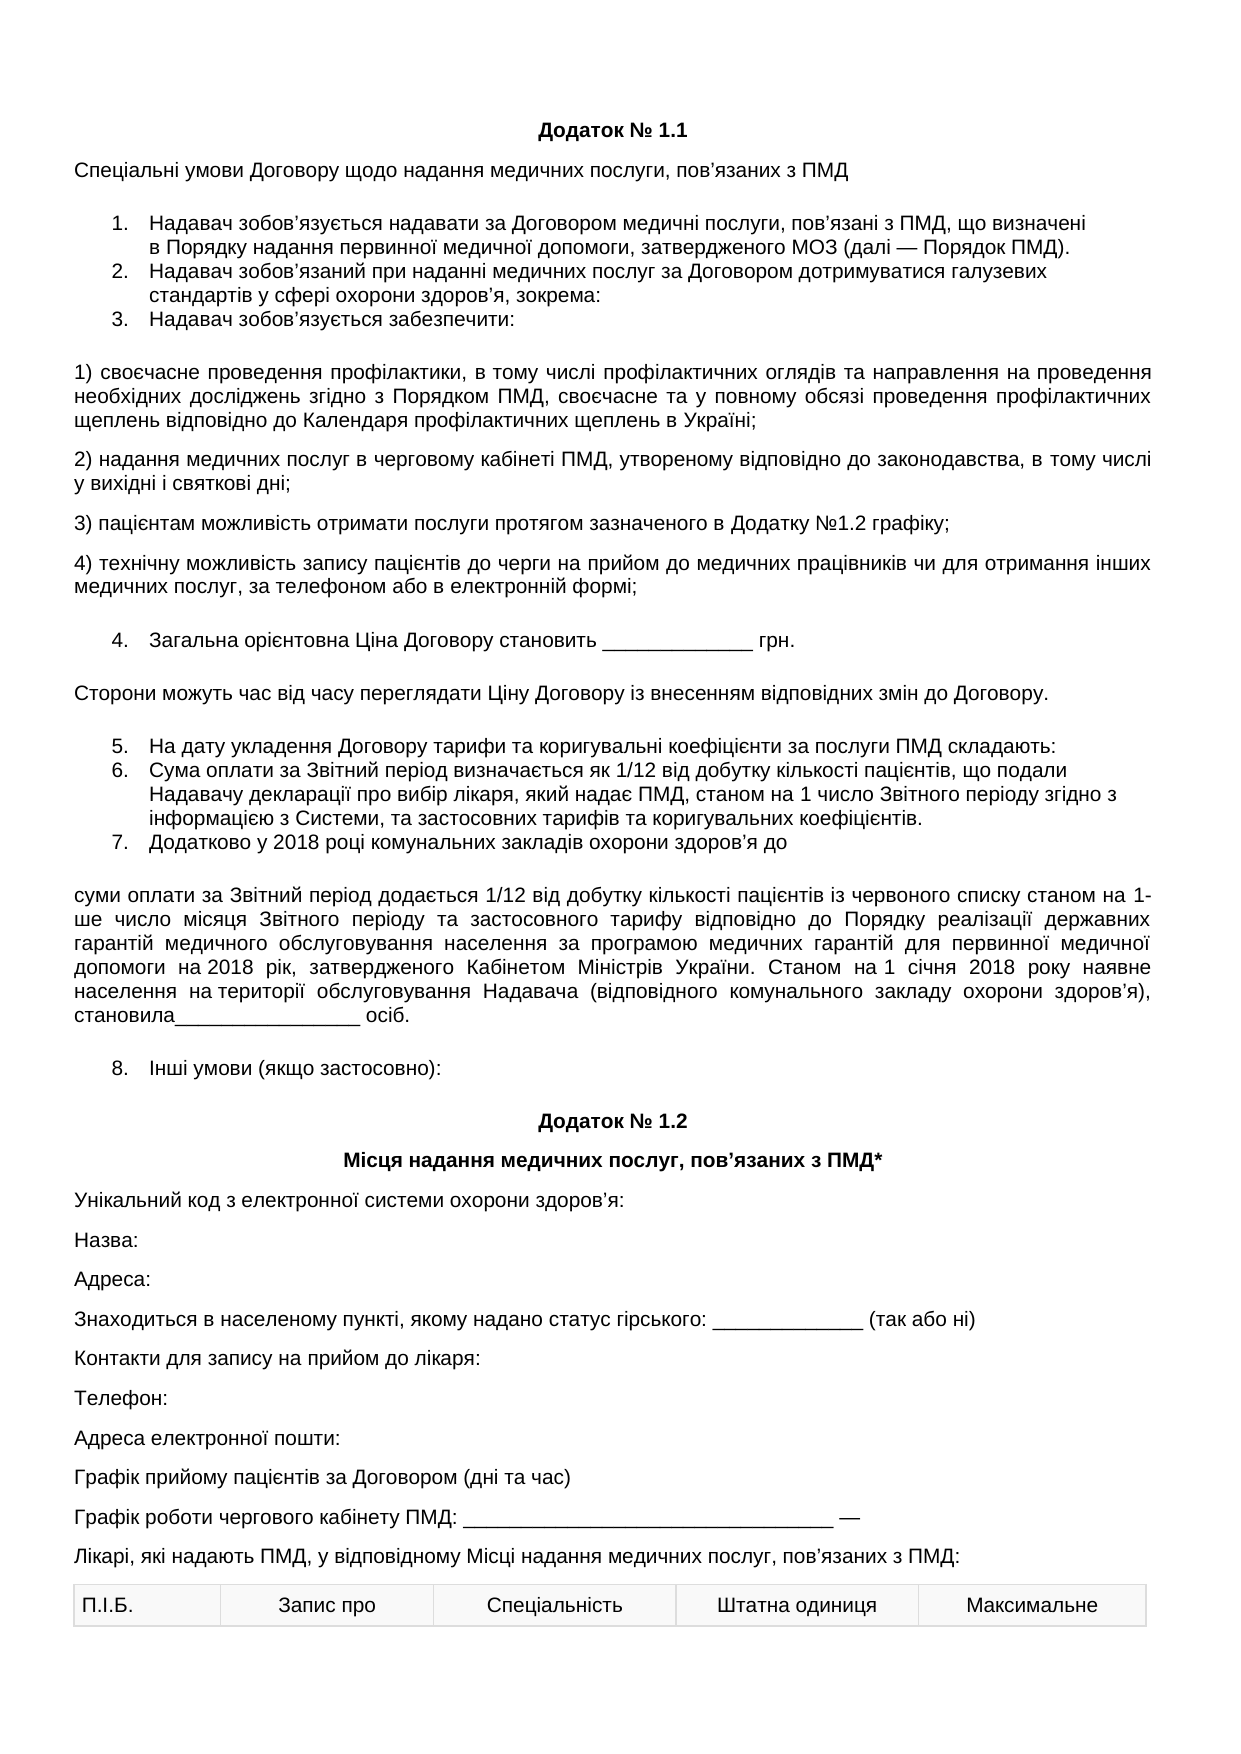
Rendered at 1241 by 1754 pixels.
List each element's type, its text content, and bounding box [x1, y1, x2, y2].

list На дату укладення Договору тарифи та коригувальні коефіцієнти за послуги ПМД складають: [111, 734, 1152, 758]
text Унікальний код з електронної системи охорони здоров’я: [74, 1188, 1152, 1212]
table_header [919, 1585, 1145, 1625]
list Загальна орієнтовна Ціна Договору становить _____________ грн. [111, 627, 1152, 651]
text Місця надання медичних послуг, пов’язаних з ПМД* [74, 1148, 1152, 1172]
text Сторони можуть час від часу переглядати Ціну Договору із внесенням відповідних змін до Договору. [74, 681, 1152, 704]
text Графік роботи чергового кабінету ПМД: ________________________________ — [74, 1504, 1152, 1528]
text Телефон: [74, 1386, 1152, 1410]
text 1) своєчасне проведення профілактики, в тому числі профілактичних оглядів та направлення на проведення необхідних досліджень згідно з Порядком ПМД, своєчасне та у повному обсязі проведення профілактичних щеплень відповідно до Календаря профілактичних щеплень в Україні; [74, 360, 1152, 432]
table_header Спеціальність [434, 1585, 675, 1625]
text суми оплати за Звітний період додається 1/12 від добутку кількості пацієнтів із червоного списку станом на 1-ше число місяця Звітного періоду та застосовного тарифу відповідно до Порядку реалізації державних гарантій медичного обслуговування населення за програмою медичних гарантій для первинної медичної допомоги на 2018 рік, затвердженого Кабінетом Міністрів України. Станом на 1 січня 2018 року наявне населення на території обслуговування Надавача (відповідного комунального закладу охорони здоров’я), становила________________ осіб. [74, 883, 1152, 1026]
text Назва: [74, 1227, 1152, 1251]
text 4) технічну можливість запису пацієнтів до черги на прийом до медичних працівників чи для отримання інших медичних послуг, за телефоном або в електронній формі; [74, 550, 1152, 598]
table_header Штатна одиниця [677, 1585, 918, 1625]
text Додаток № 1.2 [74, 1109, 1152, 1133]
text Адреса: [74, 1267, 1152, 1291]
text Контакти для запису на прийом до лікаря: [74, 1346, 1152, 1370]
list Надавач зобов’язується надавати за Договором медичні послуги, пов’язані з ПМД, що визначені в Порядку надання первинної медичної допомоги, затвердженого МОЗ (далі — Порядок ПМД). [111, 211, 1152, 259]
text Знаходиться в населеному пункті, якому надано статус гірського: _____________ (так або ні) [74, 1307, 1152, 1331]
list Надавач зобов’язаний при наданні медичних послуг за Договором дотримуватися галузевих стандартів у сфері охорони здоров’я, зокрема: [111, 259, 1152, 307]
table_header П.І.Б. [75, 1585, 220, 1625]
text Додаток № 1.1 [74, 118, 1152, 142]
text Адреса електронної пошти: [74, 1425, 1152, 1449]
list Сума оплати за Звітний період визначається як 1/12 від добутку кількості пацієнтів, що подали Надавачу декларації про вибір лікаря, який надає ПМД, станом на 1 число Звітного періоду згідно з інформацією з Системи, та застосовних тарифів та коригувальних коефіцієнтів. [111, 758, 1152, 829]
list Додатково у 2018 році комунальних закладів охорони здоров’я до [111, 829, 1152, 853]
text 3) пацієнтам можливість отримати послуги протягом зазначеного в Додатку №1.2 графіку; [74, 511, 1152, 535]
text Графік прийому пацієнтів за Договором (дні та час) [74, 1465, 1152, 1489]
list Інші умови (якщо застосовно): [111, 1056, 1152, 1079]
list Надавач зобов’язується забезпечити: [111, 307, 1152, 331]
text Лікарі, які надають ПМД, у відповідному Місці надання медичних послуг, пов’язаних з ПМД: [74, 1544, 1152, 1568]
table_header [221, 1585, 433, 1625]
text Спеціальні умови Договору щодо надання медичних послуги, пов’язаних з ПМД [74, 158, 1152, 182]
text 2) надання медичних послуг в черговому кабінеті ПМД, утвореному відповідно до законодавства, в тому числі у вихідні і святкові дні; [74, 447, 1152, 495]
